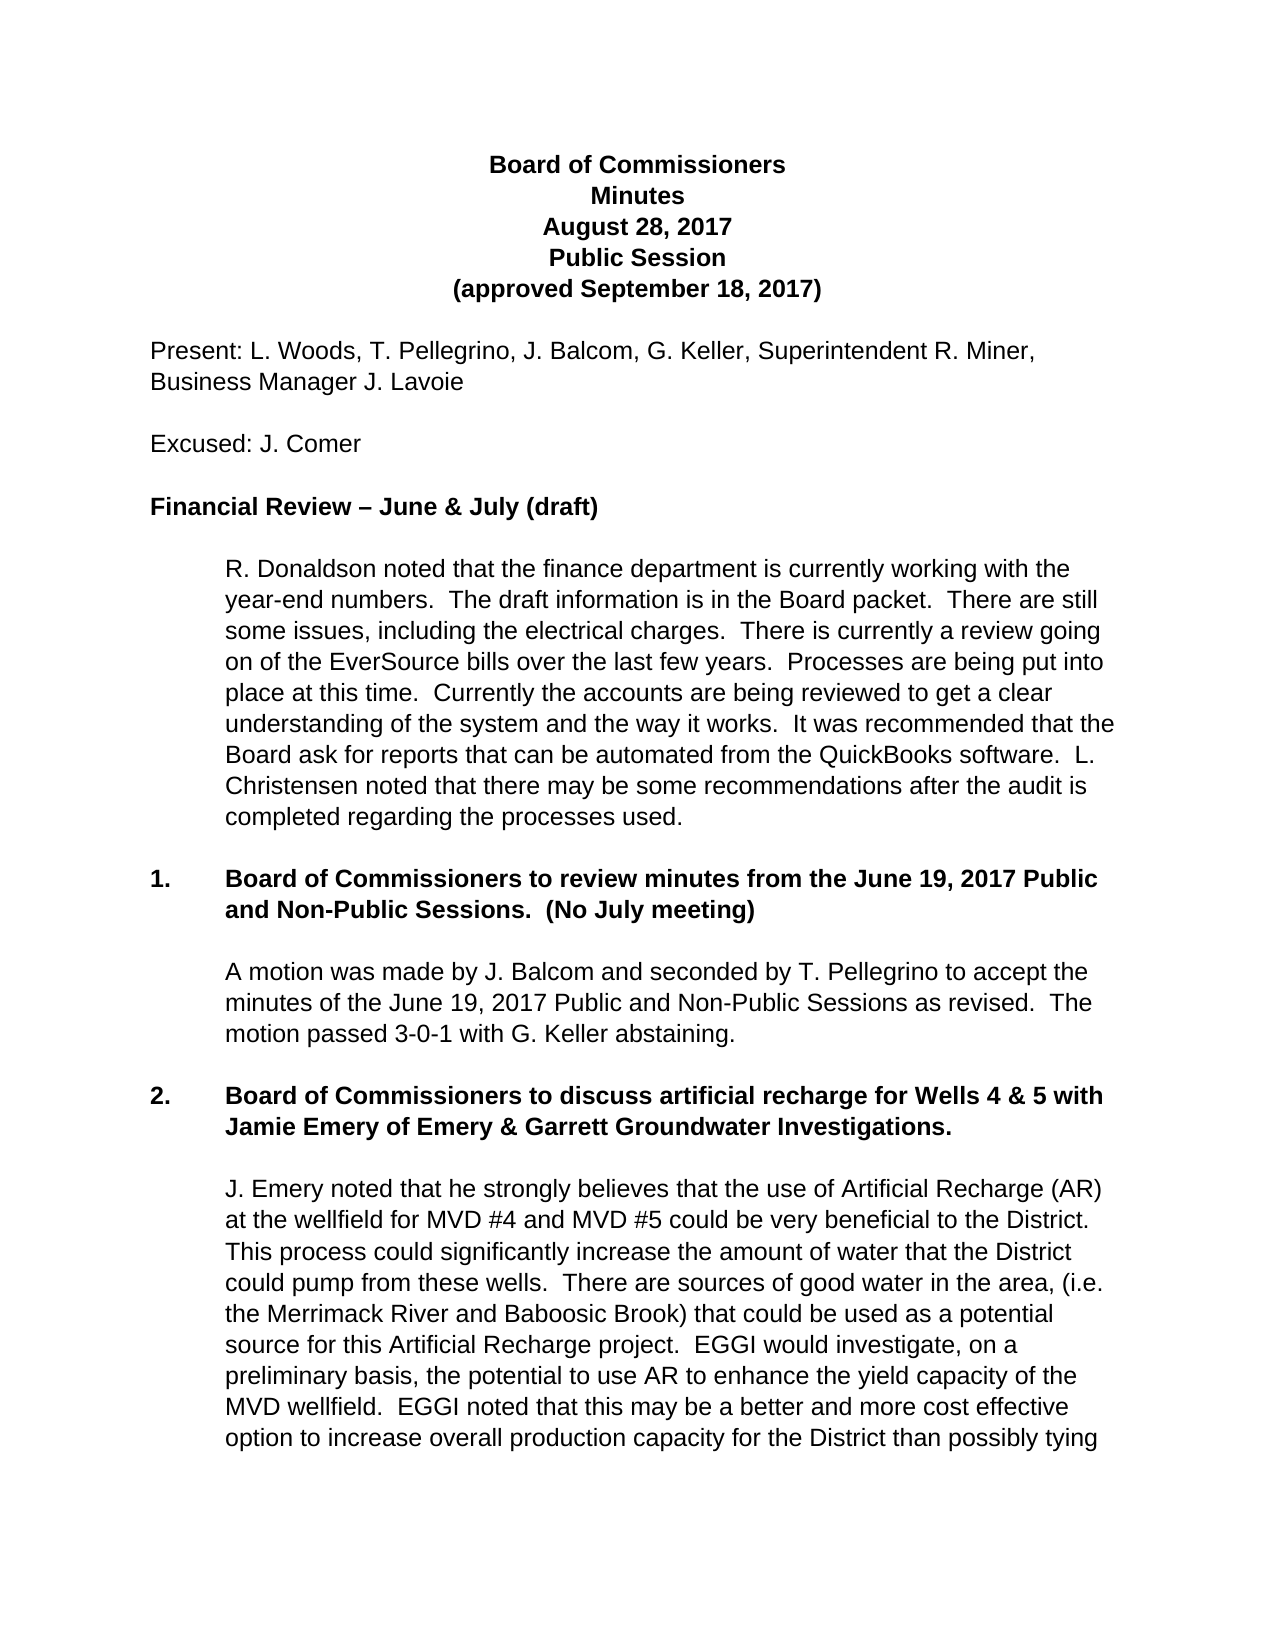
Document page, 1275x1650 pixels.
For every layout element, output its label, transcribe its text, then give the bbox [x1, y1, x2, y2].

list Board of Commissioners to discuss artificial recharge for Wells 4 & 5 with Jamie Emery of Emery & Garrett Groundwater Investigations. [150, 1081, 1125, 1141]
text R. Donaldson noted that the finance department is currently working with the year-end numbers. The draft information is in the Board packet. There are still some issues, including the electrical charges. There is currently a review going on of the EverSource bills over the last few years. Processes are being put into place at this time. Currently the accounts are being reviewed to get a clear understanding of the system and the way it works. It was recommended that the Board ask for reports that can be automated from the QuickBooks software. L. Christensen noted that there may be some recommendations after the audit is completed regarding the processes used. [225, 553, 1125, 831]
text Excused: J. Comer [150, 429, 1125, 458]
text Minutes [150, 181, 1125, 210]
text Present: L. Woods, T. Pellegrino, J. Balcom, G. Keller, Superintendent R. Miner, Business Manager J. Lavoie [150, 336, 1125, 396]
text Financial Review – June & July (draft) [150, 491, 1125, 520]
text Public Session [150, 243, 1125, 272]
list Board of Commissioners to review minutes from the June 19, 2017 Public and Non-Public Sessions. (No July meeting) [150, 864, 1125, 924]
text August 28, 2017 [150, 212, 1125, 241]
list A motion was made by J. Balcom and seconded by T. Pellegrino to accept the minutes of the June 19, 2017 Public and Non-Public Sessions as revised. The motion passed 3-0-1 with G. Keller abstaining. [225, 957, 1125, 1048]
text Board of Commissioners [150, 150, 1125, 179]
list J. Emery noted that he strongly believes that the use of Artificial Recharge (AR) at the wellfield for MVD #4 and MVD #5 could be very beneficial to the District. This process could significantly increase the amount of water that the District could pump from these wells. There are sources of good water in the area, (i.e. the Merrimack River and Baboosic Brook) that could be used as a potential source for this Artificial Recharge project. EGGI would investigate, on a preliminary basis, the potential to use AR to enhance the yield capacity of the MVD wellfield. EGGI noted that this may be a better and more cost effective option to increase overall production capacity for the District than possibly tying [225, 1174, 1125, 1451]
text (approved September 18, 2017) [150, 274, 1125, 303]
